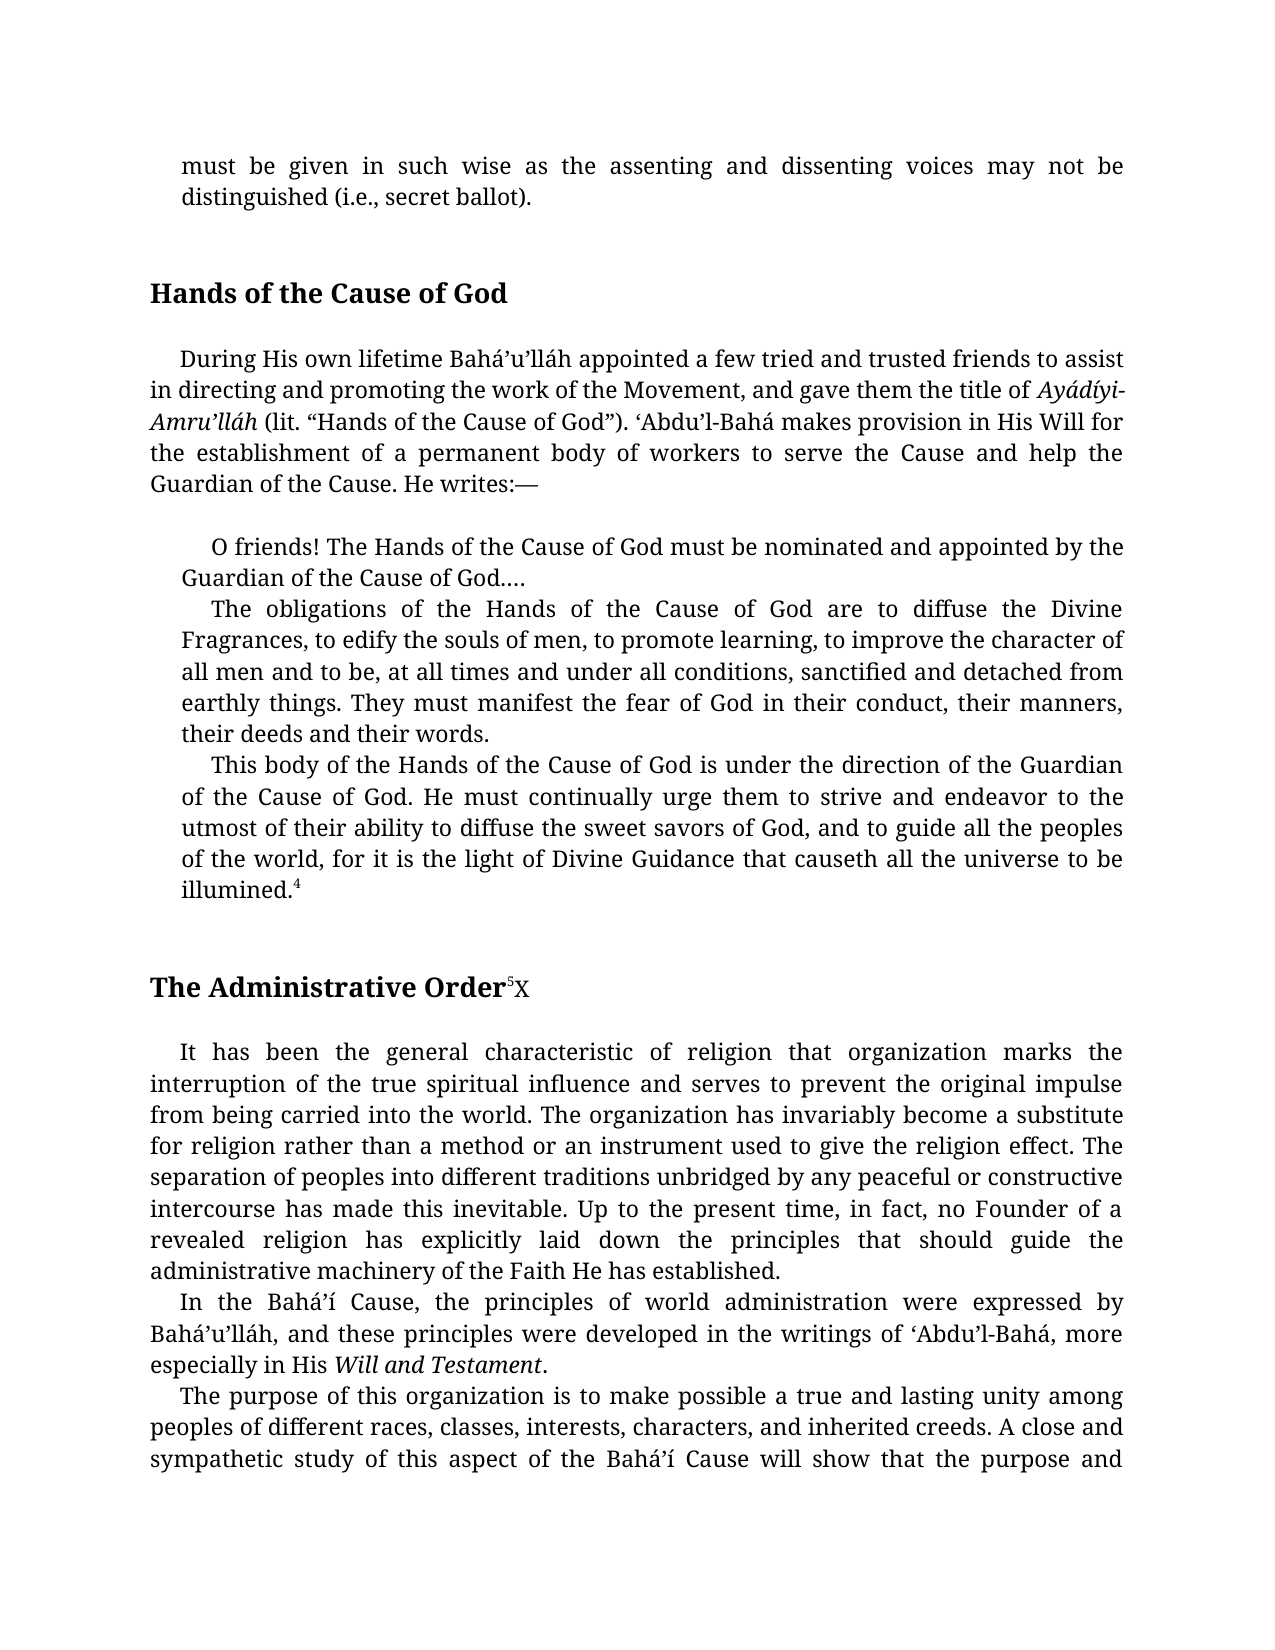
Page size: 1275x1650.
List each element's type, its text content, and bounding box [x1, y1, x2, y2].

text The obligations of the Hands of the Cause of God are to diffuse the Divine Fragrances, to edify the souls of men, to promote learning, to improve the character of all men and to be, at all times and under all conditions, sanctified and detached from earthly things. They must manifest the fear of God in their conduct, their manners, their deeds and their words. [181, 593, 1125, 749]
text During His own lifetime Bahá’u’lláh appointed a few tried and trusted friends to assist in directing and promoting the work of the Movement, and gave them the title of Ayádíyi-Amru’lláh (lit. “Hands of the Cause of God”). ‘Abdu’l-Bahá makes provision in His Will for the establishment of a permanent body of workers to serve the Cause and help the Guardian of the Cause. He writes:— [150, 343, 1125, 499]
text In the Bahá’í Cause, the principles of world administration were expressed by Bahá’u’lláh, and these principles were developed in the writings of ‘Abdu’l-Bahá, more especially in His Will and Testament. [150, 1286, 1125, 1380]
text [181, 150, 1125, 212]
text O friends! The Hands of the Cause of God must be nominated and appointed by the Guardian of the Cause of God.… [181, 531, 1125, 593]
text It has been the general characteristic of religion that organization marks the interruption of the true spiritual influence and serves to prevent the original impulse from being carried into the world. The organization has invariably become a substitute for religion rather than a method or an instrument used to give the religion effect. The separation of peoples into different traditions unbridged by any peaceful or constructive intercourse has made this inevitable. Up to the present time, in fact, no Founder of a revealed religion has explicitly laid down the principles that should guide the administrative machinery of the Faith He has established. [150, 1036, 1125, 1286]
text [150, 1380, 1125, 1474]
text This body of the Hands of the Cause of God is under the direction of the Guardian of the Cause of God. He must continually urge them to strive and endeavor to the utmost of their ability to diffuse the sweet savors of God, and to guide all the peoples of the world, for it is the light of Divine Guidance that causeth all the universe to be illumined.4 [181, 749, 1125, 906]
